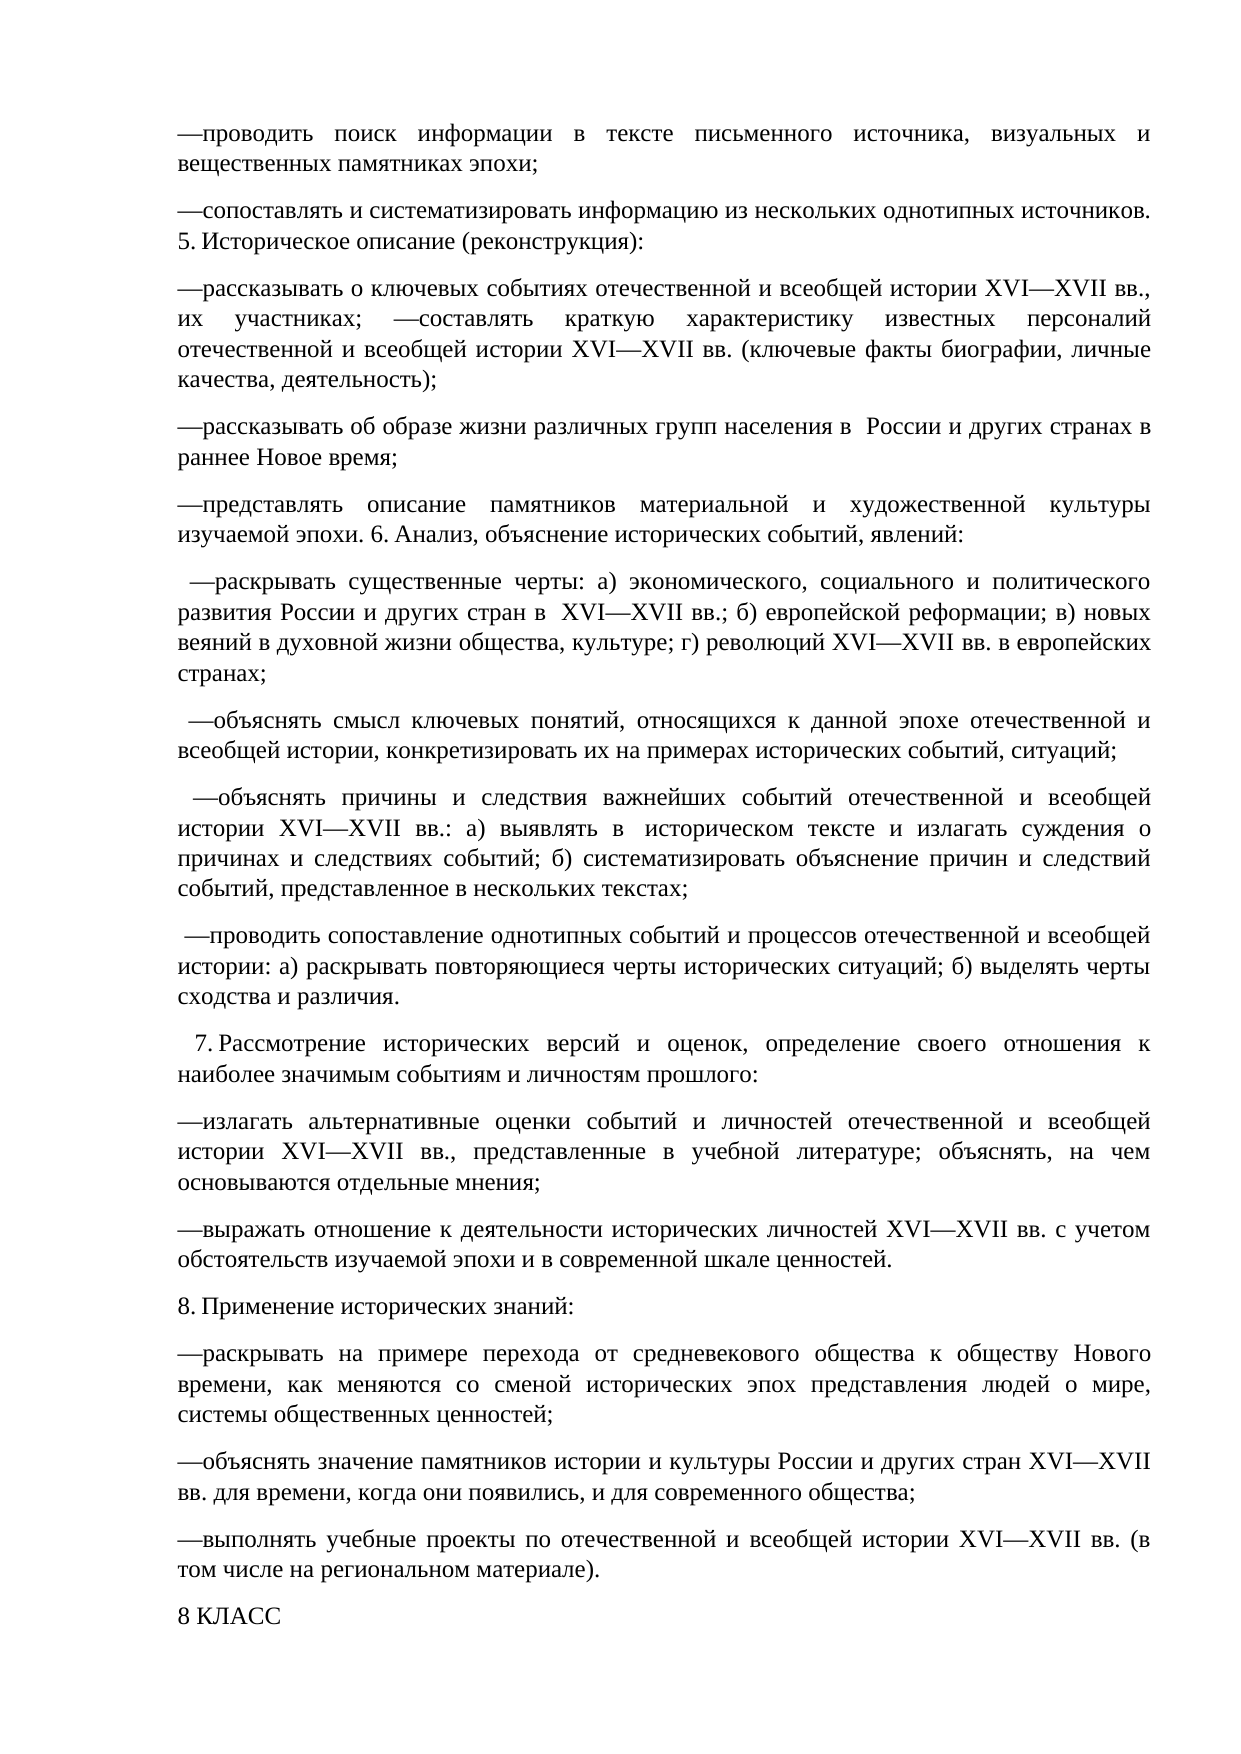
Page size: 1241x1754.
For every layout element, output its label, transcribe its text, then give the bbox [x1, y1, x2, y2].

text —излагать альтернативные оценки событий и личностей отечественной и всеобщей истории XVI—XVII вв., представленные в учебной литературе; объяснять, на чем основываются отдельные мнения; [177, 1106, 1152, 1196]
text —рассказывать об образе жизни различных групп населения в России и других странах в раннее Новое время; [177, 411, 1152, 471]
text —проводить сопоставление однотипных событий и процессов отечественной и всеобщей истории: а) раскрывать повторяющиеся черты исторических ситуаций; б) выделять черты сходства и различия. [177, 921, 1152, 1010]
text —объяснять смысл ключевых понятий, относящихся к данной эпохе отечественной и всеобщей истории, конкретизировать их на примерах исторических событий, ситуаций; [177, 705, 1152, 764]
text —объяснять значение памятников истории и культуры России и других стран XVI—XVII вв. для времени, когда они появились, и для современного общества; [177, 1446, 1152, 1506]
text —раскрывать на примере перехода от средневекового общества к обществу Нового времени, как меняются со сменой исторических эпох представления людей о мире, системы общественных ценностей; [177, 1338, 1152, 1428]
text —представлять описание памятников материальной и художественной культуры изучаемой эпохи. 6. Анализ, объяснение исторических событий, явлений: [177, 489, 1152, 548]
text —сопоставлять и систематизировать информацию из нескольких однотипных источников. 5. Историческое описание (реконструкция): [177, 196, 1152, 255]
text —проводить поиск информации в тексте письменного источника, визуальных и вещественных памятниках эпохи; [177, 118, 1152, 177]
text —объяснять причины и следствия важнейших событий отечественной и всеобщей истории XVI—XVII вв.: а) выявлять в историческом тексте и излагать суждения о причинах и следствиях событий; б) систематизировать объяснение причин и следствий событий, представленное в нескольких текстах; [177, 782, 1152, 902]
text —выражать отношение к деятельности исторических личностей XVI—XVII вв. с учетом обстоятельств изучаемой эпохи и в современной шкале ценностей. [177, 1214, 1152, 1273]
text —раскрывать существенные черты: а) экономического, социального и политического развития России и других стран в XVI—XVII вв.; б) европейской реформации; в) новых веяний в духовной жизни общества, культуре; г) революций XVI—XVII вв. в европейских странах; [177, 566, 1152, 686]
text 8. Применение исторических знаний: [177, 1291, 1152, 1320]
text —рассказывать о ключевых событиях отечественной и всеобщей истории XVI—XVII вв., их участниках; —составлять краткую характеристику известных персоналий отечественной и всеобщей истории XVI—XVII вв. (ключевые факты биографии, личные качества, деятельность); [177, 273, 1152, 393]
text 8 КЛАСС [177, 1601, 1152, 1630]
text 7. Рассмотрение исторических версий и оценок, определение своего отношения к наиболее значимым событиям и личностям прошлого: [177, 1028, 1152, 1088]
text —выполнять учебные проекты по отечественной и всеобщей истории XVI—XVII вв. (в том числе на региональном материале). [177, 1524, 1152, 1583]
